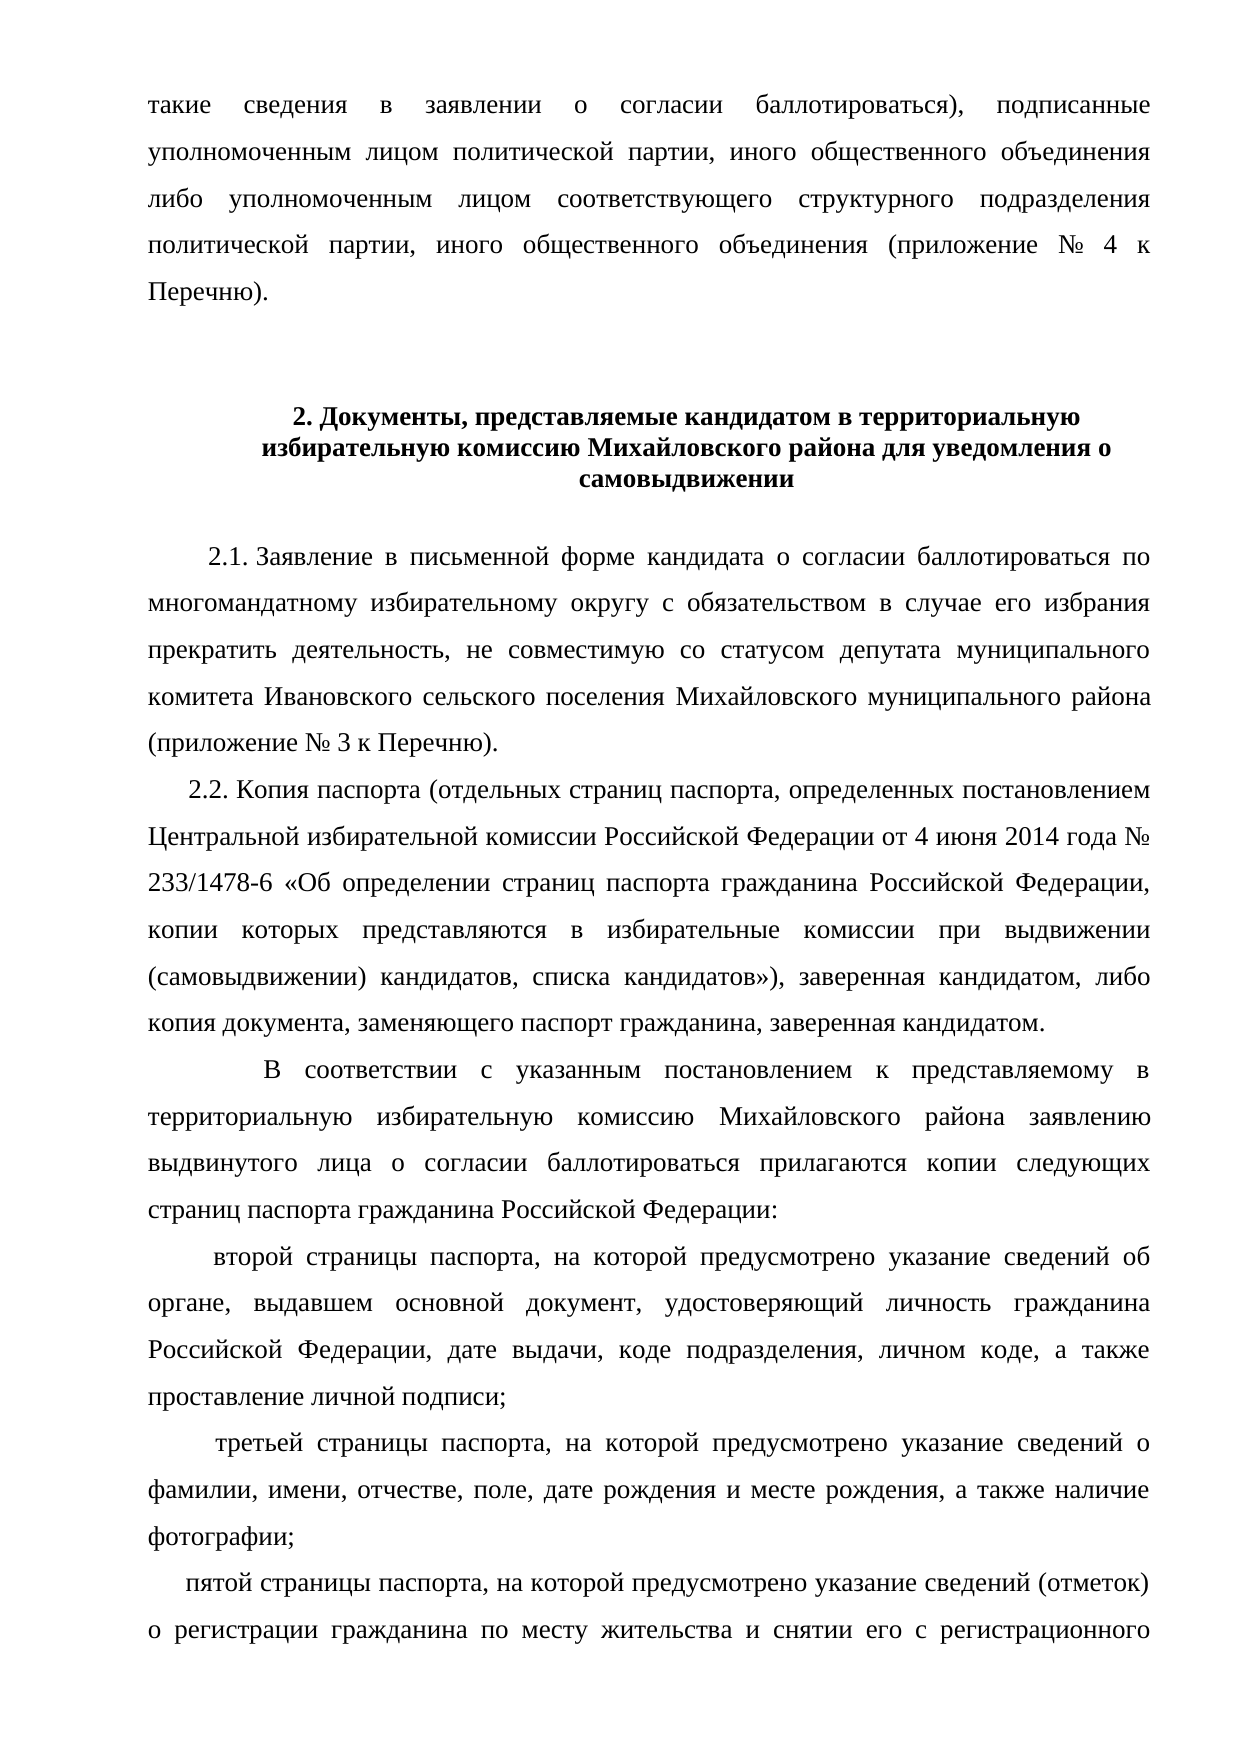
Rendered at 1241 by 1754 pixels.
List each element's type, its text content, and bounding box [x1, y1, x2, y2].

text В соответствии с указанным постановлением к представляемому в территориальную избирательную комиссию Михайловского района заявлению выдвинутого лица о согласии баллотироваться прилагаются копии следующих страниц паспорта гражданина Российской Федерации: [148, 1053, 1152, 1224]
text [148, 89, 1152, 306]
text 2. Документы, представляемые кандидатом в территориальную избирательную комиссию Михайловского района для уведомления о самовыдвижении [222, 400, 1152, 493]
text второй страницы паспорта, на которой предусмотрено указание сведений об органе, выдавшем основной документ, удостоверяющий личность гражданина Российской Федерации, дате выдачи, коде подразделения, личном коде, а также проставление личной подписи; [148, 1240, 1152, 1411]
text третьей страницы паспорта, на которой предусмотрено указание сведений о фамилии, имени, отчестве, поле, дате рождения и месте рождения, а также наличие фотографии; [148, 1427, 1152, 1551]
text 2.2. Копия паспорта (отдельных страниц паспорта, определенных постановлением Центральной избирательной комиссии Российской Федерации от 4 июня 2014 года № 233/1478-6 «Об определении страниц паспорта гражданина Российской Федерации, копии которых представляются в избирательные комиссии при выдвижении (самовыдвижении) кандидатов, списка кандидатов»), заверенная кандидатом, либо копия документа, заменяющего паспорт гражданина, заверенная кандидатом. [148, 773, 1152, 1038]
text 2.1. Заявление в письменной форме кандидата о согласии баллотироваться по многомандатному избирательному округу с обязательством в случае его избрания прекратить деятельность, не совместимую со статусом депутата муниципального комитета Ивановского сельского поселения Михайловского муниципального района (приложение № 3 к Перечню). [148, 540, 1152, 758]
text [148, 1567, 1152, 1644]
